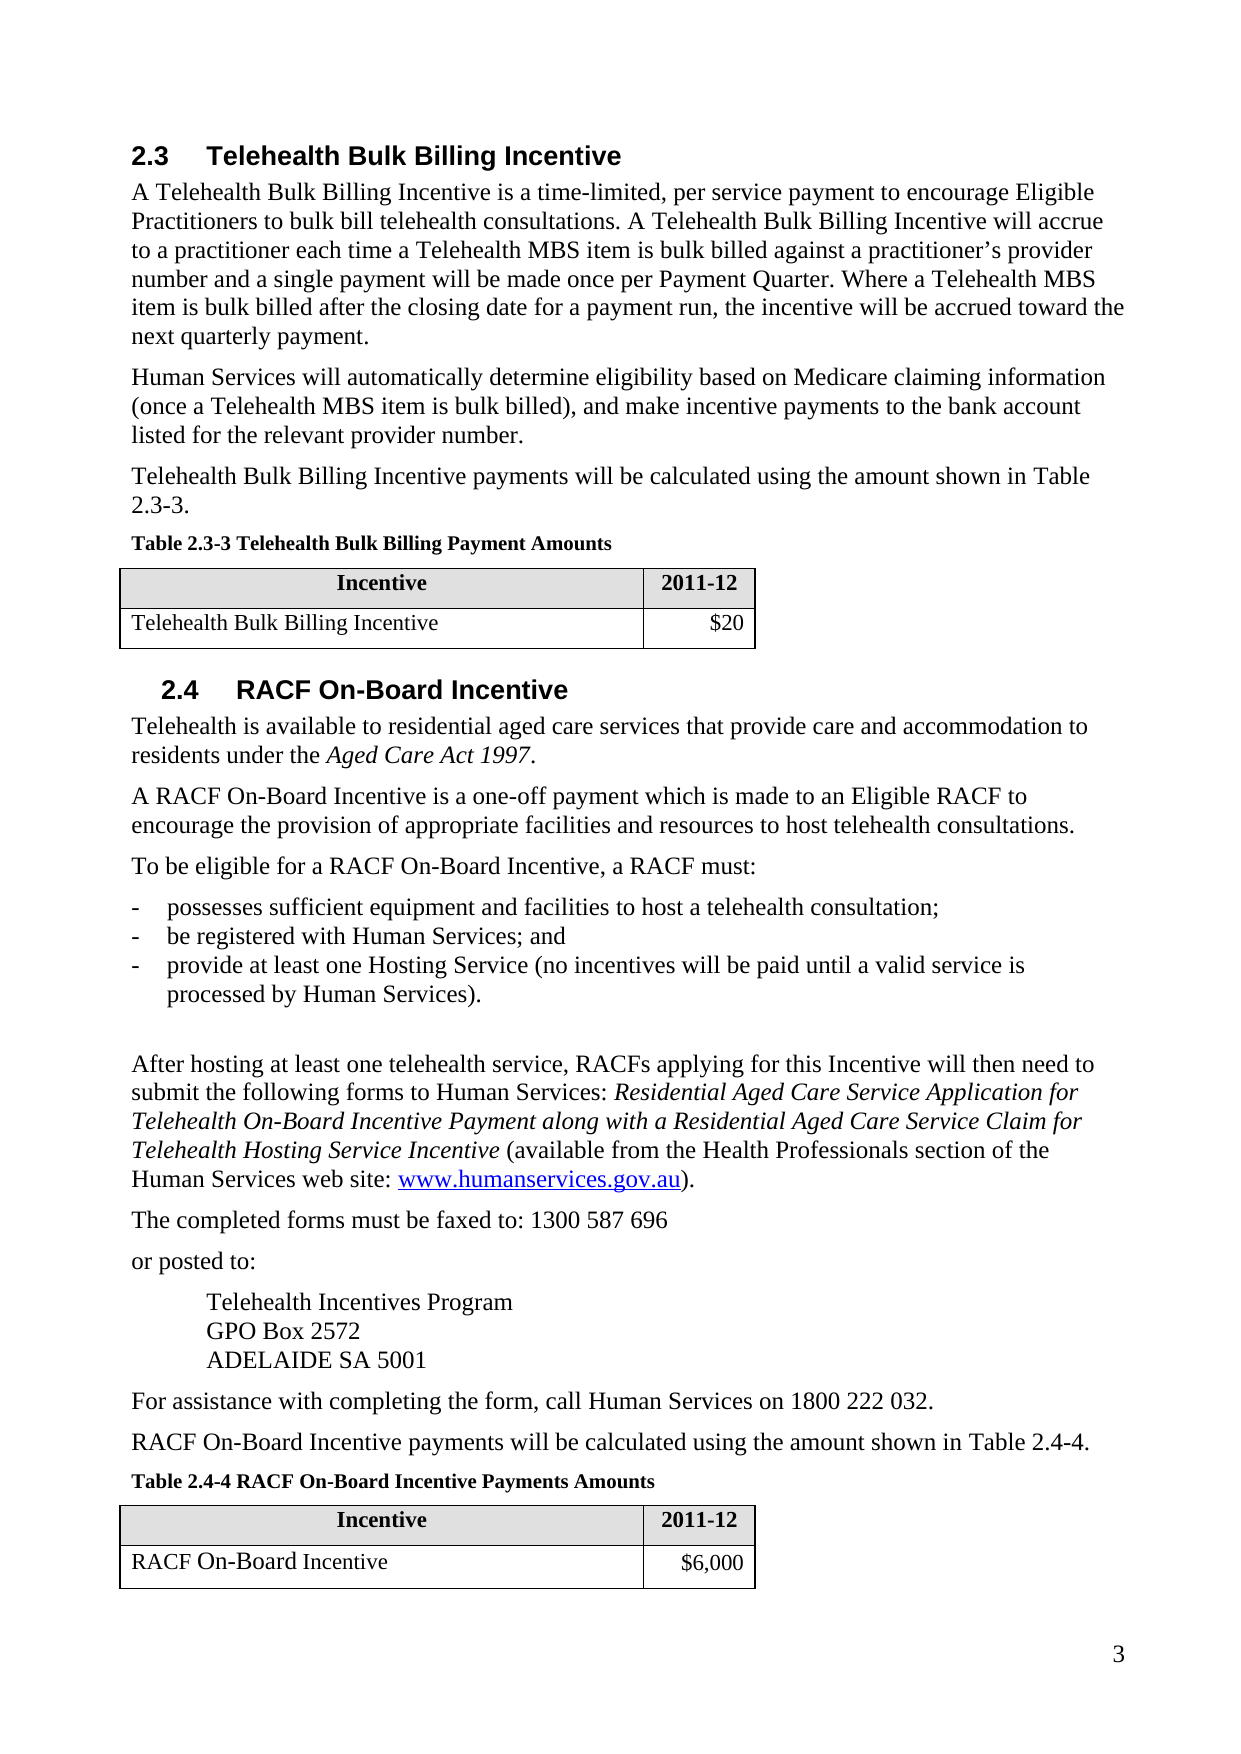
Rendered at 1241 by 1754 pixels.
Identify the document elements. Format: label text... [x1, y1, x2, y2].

table_header Incentive [121, 569, 643, 608]
list possesses sufficient equipment and facilities to host a telehealth consultation; [131, 892, 1125, 921]
table_cell RACF On-Board Incentive [121, 1546, 643, 1587]
text The completed forms must be faxed to: 1300 587 696 [131, 1205, 1125, 1234]
table_cell $6,000 [644, 1546, 754, 1587]
text Telehealth Incentives Program GPO SA 5001 [206, 1287, 1125, 1374]
table_cell Telehealth Bulk Billing Incentive [121, 609, 643, 648]
text To be eligible for a RACF On-Board Incentive, a RACF must: [131, 851, 1125, 880]
text A RACF On-Board Incentive is a one-off payment which is made to an Eligible RACF to encourage the provision of appropriate facilities and resources to host telehealth consultations. [131, 781, 1125, 839]
subtitle RACF On-Board Incentive [161, 674, 1125, 705]
text For assistance with completing the form, call Human Services on 1800 222 032. [131, 1386, 1125, 1415]
subtitle Telehealth Bulk Billing Incentive [131, 140, 1125, 171]
table_cell $20 [644, 609, 754, 648]
table_header 2011-12 [644, 569, 754, 608]
text or posted to: [131, 1246, 1125, 1275]
list be registered with Human Services; and [131, 921, 1125, 950]
text Human Services will automatically determine eligibility based on Medicare claiming information (once a Telehealth MBS item is bulk billed), and make incentive payments to the bank account listed for the relevant provider number. [131, 362, 1125, 449]
text A Telehealth Bulk Billing Incentive is a time-limited, per service payment to encourage Eligible Practitioners to bulk bill telehealth consultations. A Telehealth Bulk Billing Incentive will accrue to a practitioner each time a Telehealth MBS item is bulk billed against a practitioner’s provider number and a single payment will be made once per Payment Quarter. Where a Telehealth MBS item is bulk billed after the closing date for a payment run, the incentive will be accrued toward the next quarterly payment. [131, 177, 1125, 350]
list provide at least one Hosting Service (no incentives will be paid until a valid service is processed by Human Services). [131, 950, 1125, 1007]
text After hosting at least one telehealth service, RACFs applying for this Incentive will then need to submit the following forms to Human Services: Residential Aged Care Service Application for Telehealth On-Board Incentive Payment along with a Residential Aged Care Service Claim for Telehealth Hosting Service Incentive (available from the Health Professionals section of the Human Services web site: www.humanservices.gov.au). [131, 1049, 1125, 1192]
table_header 2011-12 [644, 1506, 754, 1545]
text Telehealth is available to residential aged care services that provide care and accommodation to residents under the Aged Care Act 1997. [131, 711, 1125, 769]
table_header Incentive [121, 1506, 643, 1545]
